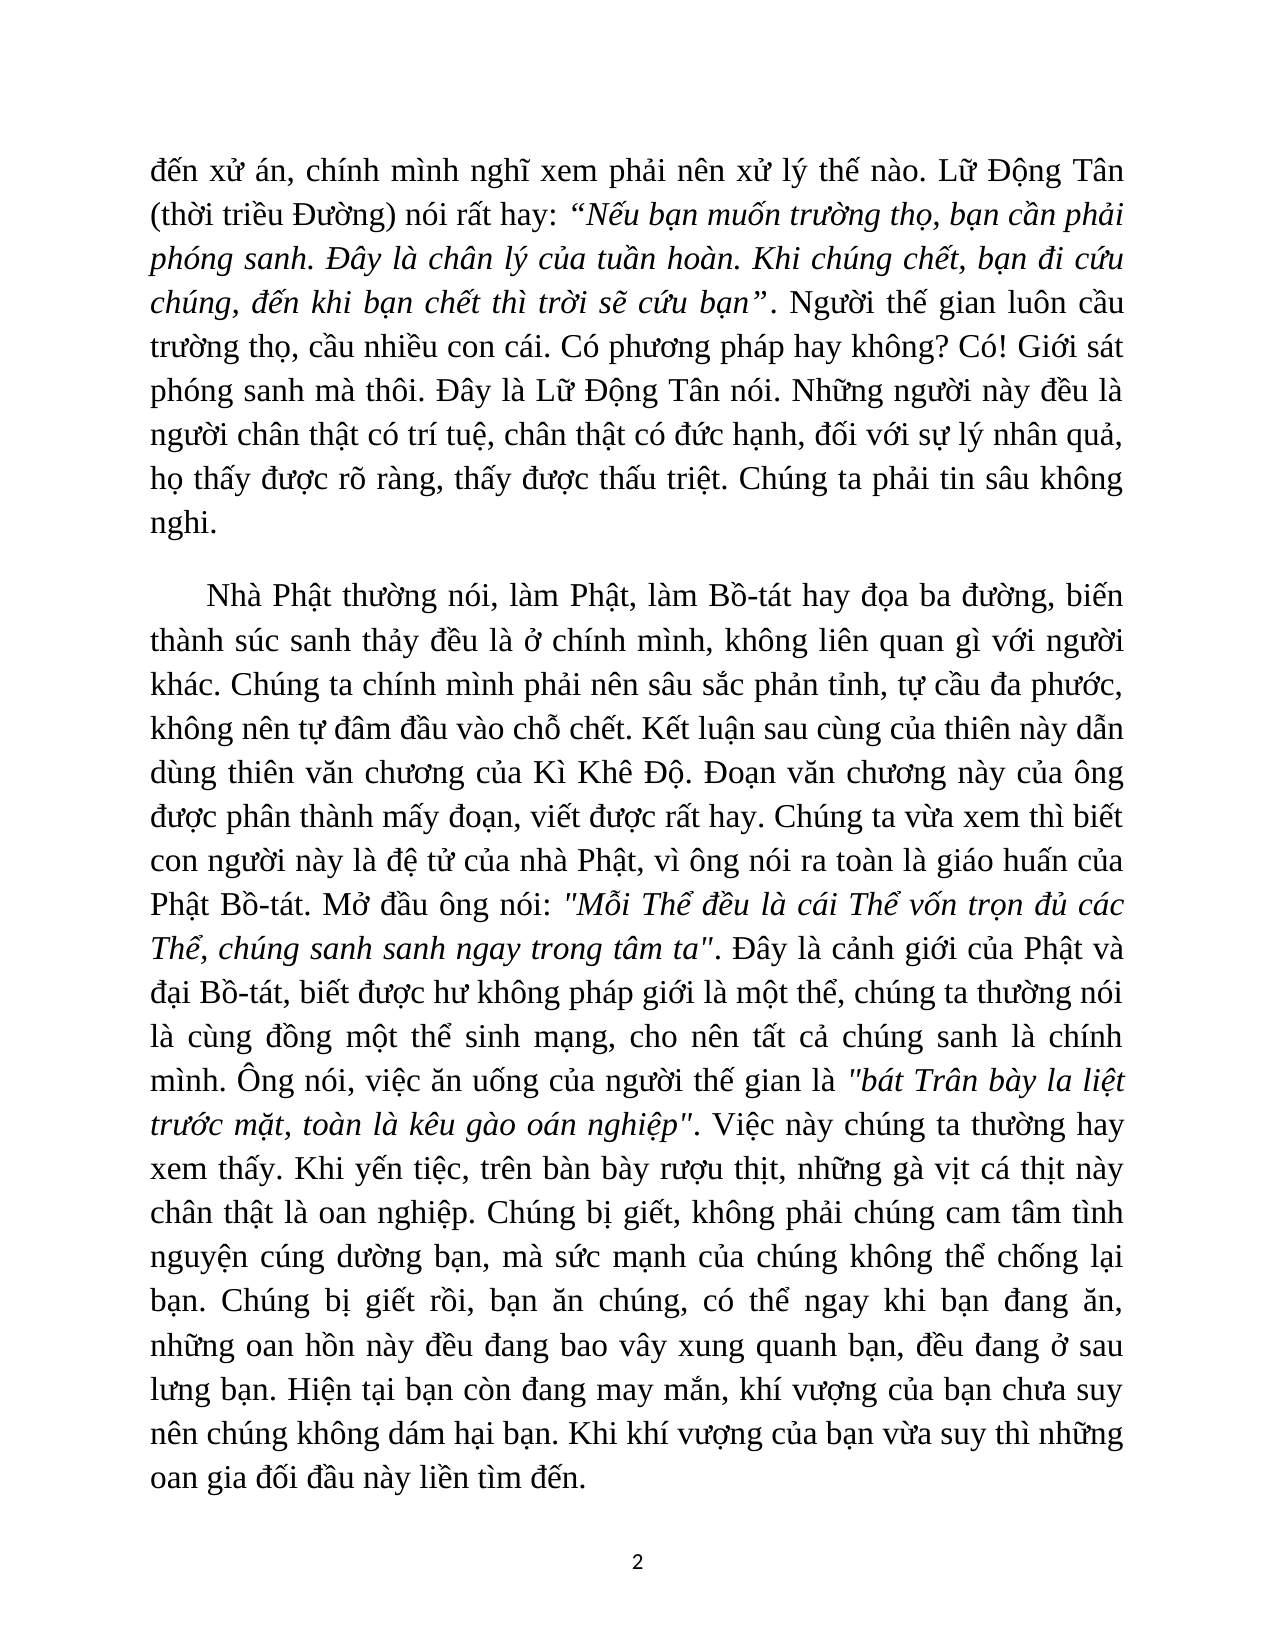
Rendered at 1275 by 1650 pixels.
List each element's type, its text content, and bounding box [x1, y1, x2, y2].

text Nhà Phật thường nói, làm Phật, làm Bồ-tát hay đọa ba đường, biến thành súc sanh thảy đều là ở chính mình, không liên quan gì với người khác. Chúng ta chính mình phải nên sâu sắc phản tỉnh, tự cầu đa phước, không nên tự đâm đầu vào chỗ chết. Kết luận sau cùng của thiên này dẫn dùng thiên văn chương của Kì Khê Độ. Đoạn văn chương này của ông được phân thành mấy đoạn, viết được rất hay. Chúng ta vừa xem thì biết con người này là đệ tử của nhà Phật, vì ông nói ra toàn là giáo huấn của Phật Bồ-tát. Mở đầu ông nói: "Mỗi Thể đều là cái Thể vốn trọn đủ các Thể, chúng sanh sanh ngay trong tâm ta". Đây là cảnh giới của Phật và đại Bồ-tát, biết được hư không pháp giới là một thể, chúng ta thường nói là cùng đồng một thể sinh mạng, cho nên tất cả chúng sanh là chính mình. Ông nói, việc ăn uống của người thế gian là "bát Trân bày la liệt trước mặt, toàn là kêu gào oán nghiệp". Việc này chúng ta thường hay xem thấy. Khi yến tiệc, trên bàn bày rượu thịt, những gà vịt cá thịt này chân thật là oan nghiệp. Chúng bị giết, không phải chúng cam tâm tình nguyện cúng dường bạn, mà sức mạnh của chúng không thể chống lại bạn. Chúng bị giết rồi, bạn ăn chúng, có thể ngay khi bạn đang ăn, những oan hồn này đều đang bao vây xung quanh bạn, đều đang ở sau lưng bạn. Hiện tại bạn còn đang may mắn, khí vượng của bạn chưa suy nên chúng không dám hại bạn. Khi khí vượng của bạn vừa suy thì những oan gia đối đầu này liền tìm đến. [150, 576, 1125, 1495]
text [150, 150, 1125, 541]
